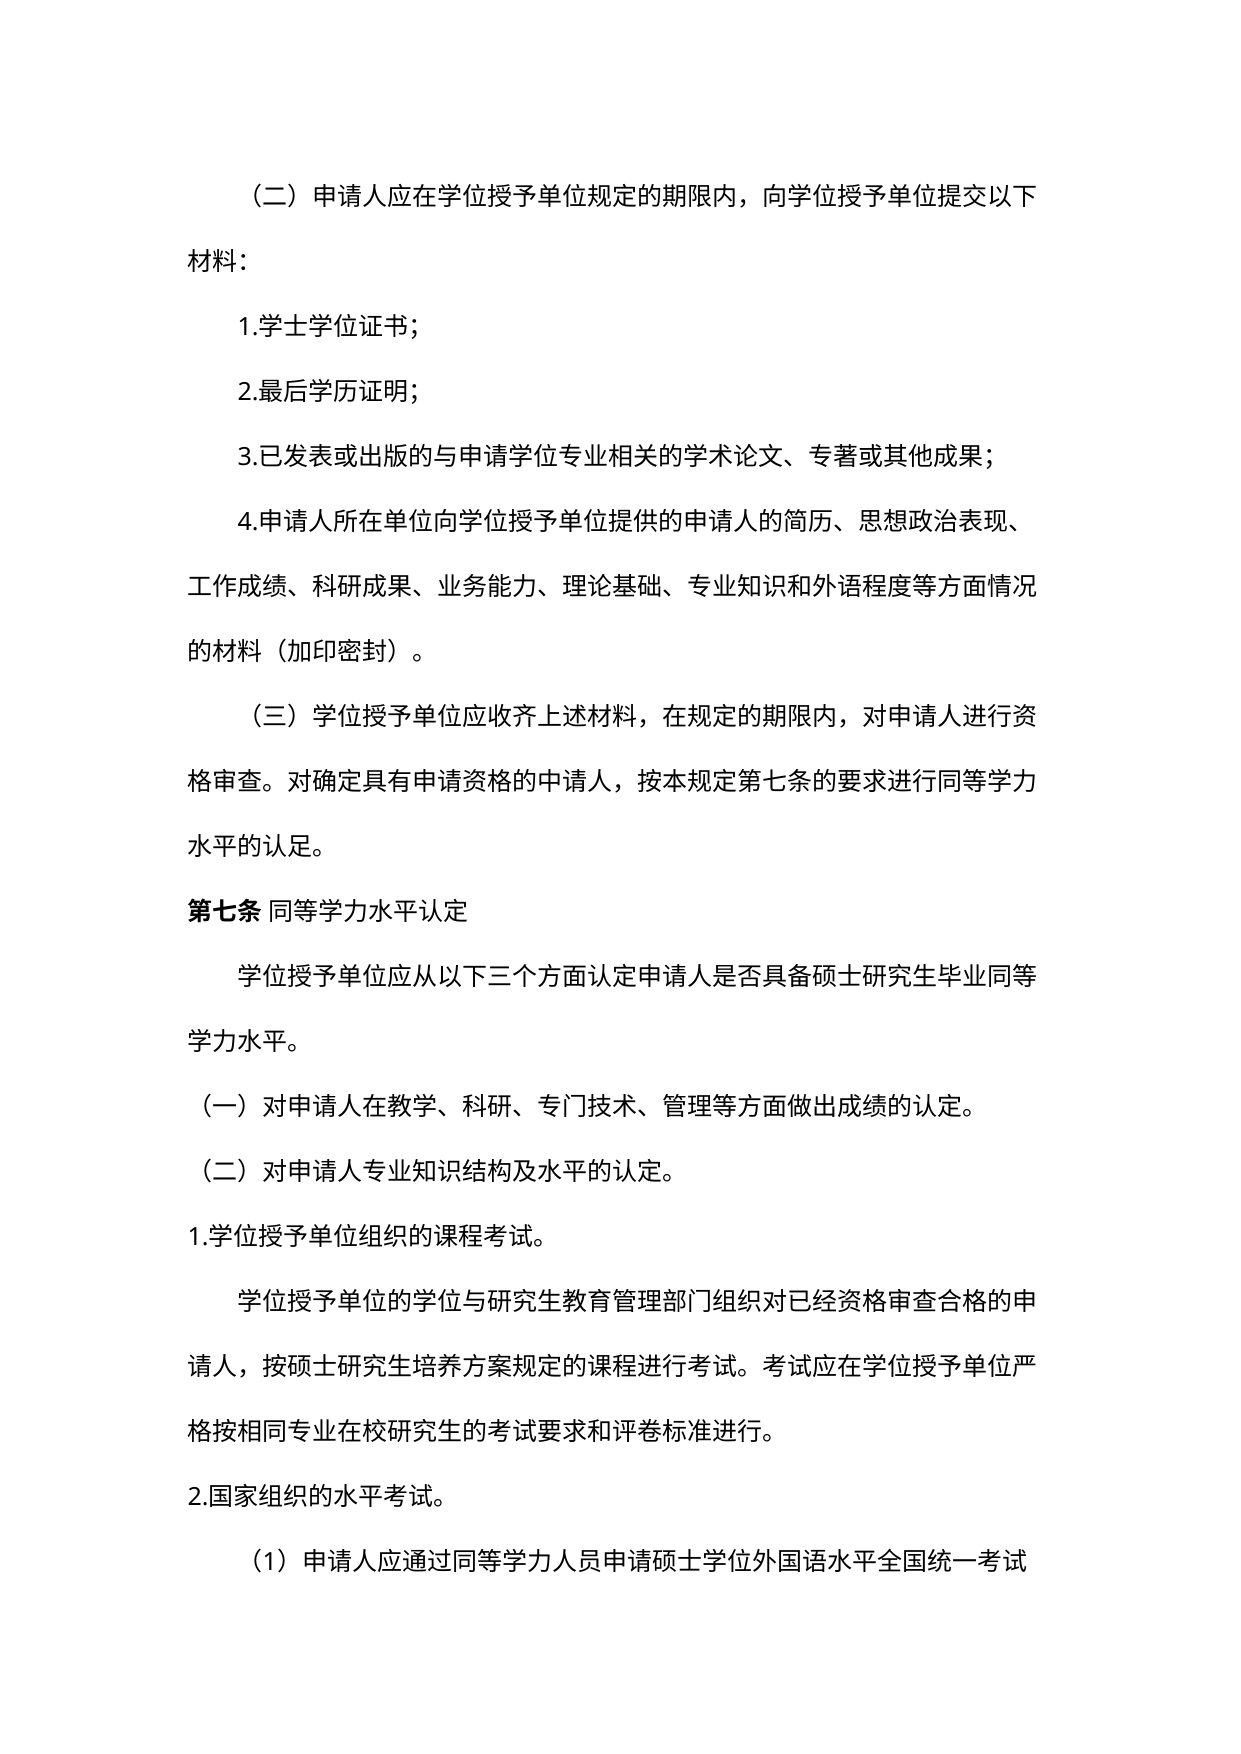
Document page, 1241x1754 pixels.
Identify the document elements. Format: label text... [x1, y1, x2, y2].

text （二）对申请人专业知识结构及水平的认定。 [187, 1137, 1053, 1202]
text 1.学位授予单位组织的课程考试。 [187, 1202, 1053, 1267]
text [187, 1527, 1053, 1592]
text （二）申请人应在学位授予单位规定的期限内，向学位授予单位提交以下材料： [187, 162, 1053, 292]
text （一）对申请人在教学、科研、专门技术、管理等方面做出成绩的认定。 [187, 1072, 1053, 1137]
text （三）学位授予单位应收齐上述材料，在规定的期限内，对申请人进行资格审查。对确定具有申请资格的中请人，按本规定第七条的要求进行同等学力水平的认足。 [187, 682, 1053, 877]
text 2.最后学历证明； [187, 357, 1053, 422]
text 1.学士学位证书； [187, 292, 1053, 357]
text 3.已发表或出版的与申请学位专业相关的学术论文、专著或其他成果； [187, 422, 1053, 487]
text 4.申请人所在单位向学位授予单位提供的申请人的简历、思想政治表现、工作成绩、科研成果、业务能力、理论基础、专业知识和外语程度等方面情况的材料（加印密封）。 [187, 487, 1053, 682]
text 2.国家组织的水平考试。 [187, 1462, 1053, 1527]
text 第七条 同等学力水平认定 [187, 877, 1053, 942]
text 学位授予单位的学位与研究生教育管理部门组织对已经资格审查合格的申请人，按硕士研究生培养方案规定的课程进行考试。考试应在学位授予单位严格按相同专业在校研究生的考试要求和评卷标准进行。 [187, 1267, 1053, 1462]
text 学位授予单位应从以下三个方面认定申请人是否具备硕士研究生毕业同等学力水平。 [187, 942, 1053, 1072]
